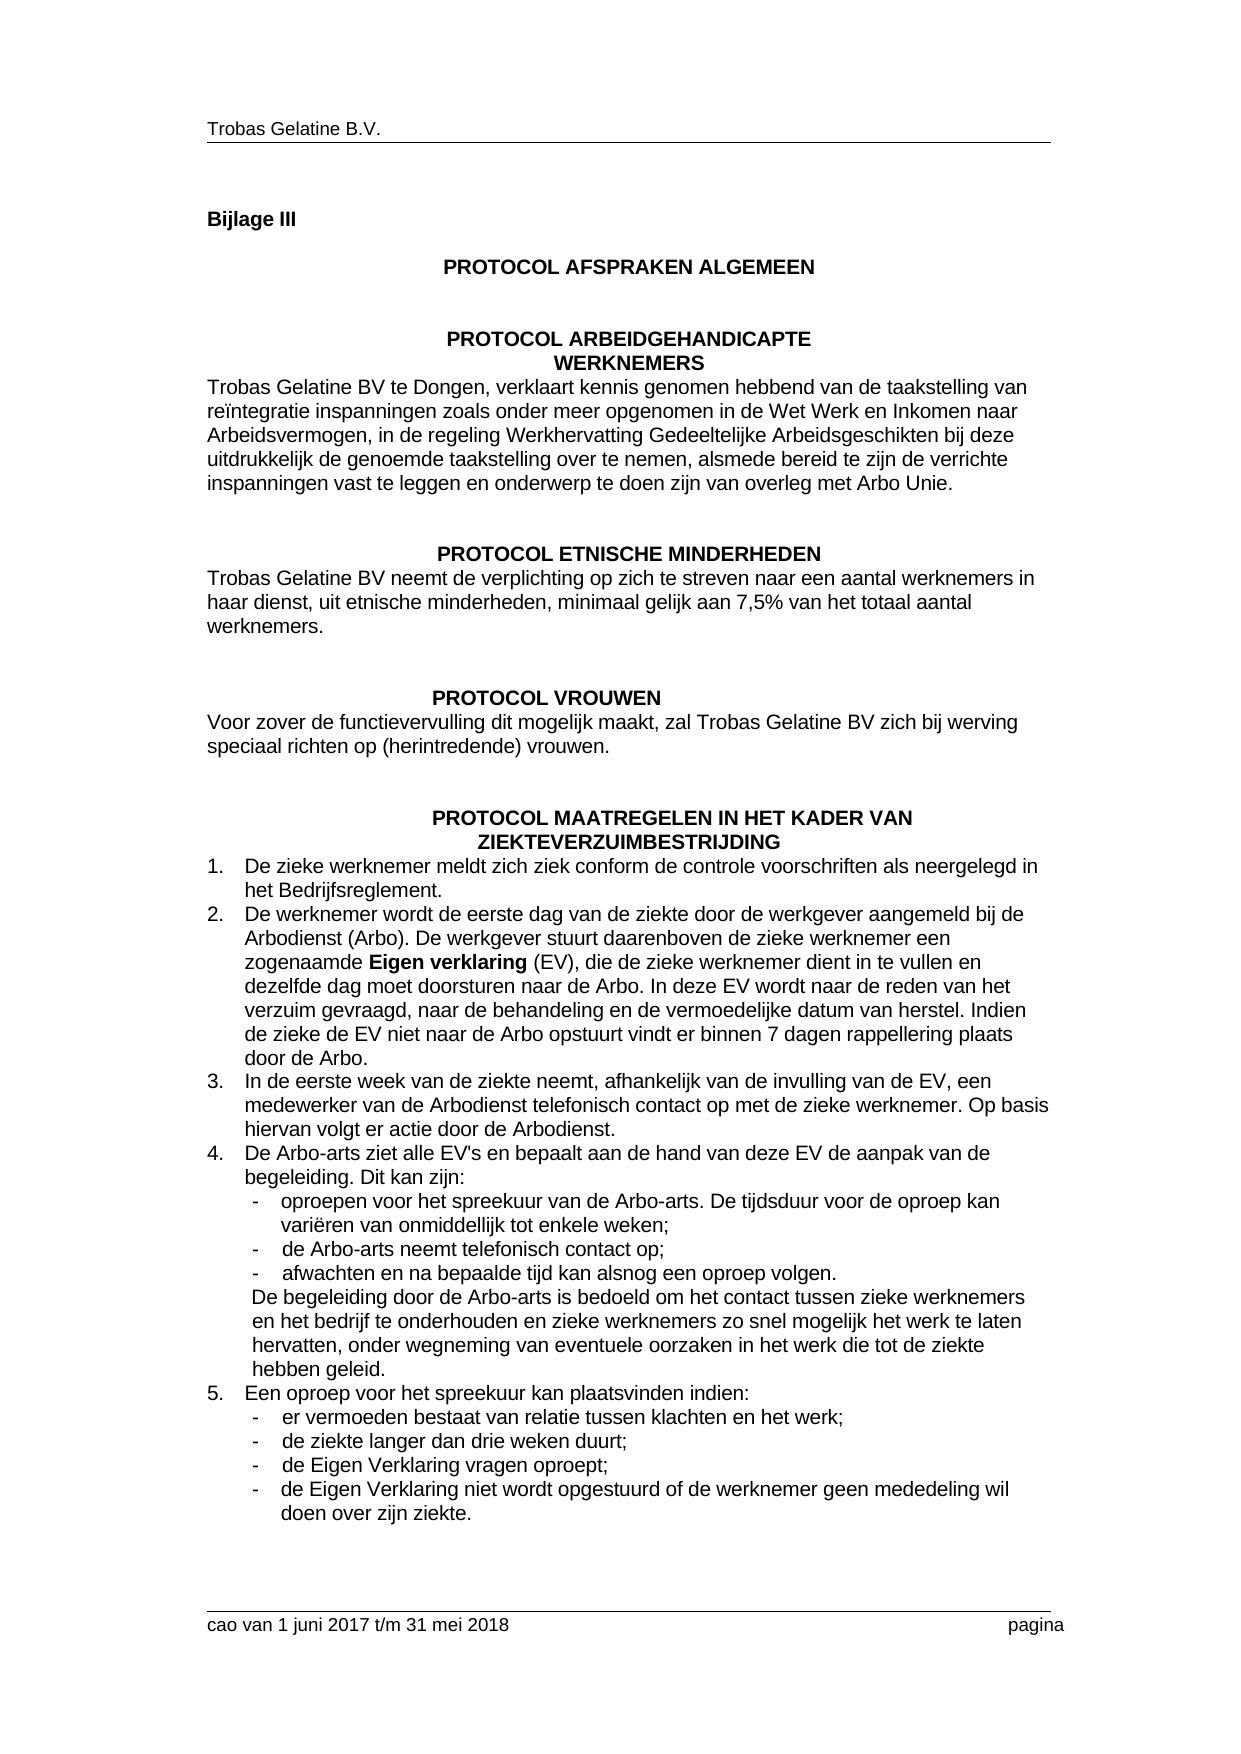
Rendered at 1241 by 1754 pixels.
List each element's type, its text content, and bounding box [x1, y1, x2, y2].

text ZIEKTEVERZUIMBESTRIJDING [207, 830, 1051, 854]
text Trobas Gelatine BV neemt de verplichting op zich te streven naar een aantal werknemers in haar dienst, uit etnische minderheden, minimaal gelijk aan 7,5% van het totaal aantal werknemers. [207, 566, 1051, 638]
text Voor zover de functievervulling dit mogelijk maakt, zal Trobas Gelatine BV zich bij werving speciaal richten op (herintredende) vrouwen. [207, 710, 1051, 758]
text Trobas Gelatine BV te Dongen, verklaart kennis genomen hebbend inspanningen zoals onder meer opgenomen in de Wet Werk en Inkomen naar Arbeidsvermogen, in de regeling Werkhervatting Gedeeltelijke Arbeidsgeschikten bij deze uitdrukkelijk de genoemde taakstelling over te nemen, alsmede bereid te zijn de verrichte inspanningen vast te leggen en onderwerp te doen zijn van overleg met Arbo Unie. [207, 374, 1051, 494]
text - afwachten en na bepaalde tijd kan alsnog een oproep volgen. [252, 1261, 1051, 1285]
text WERKNEMERS [207, 351, 1051, 374]
list Een oproep voor het spreekuur kan plaatsvinden indien: [207, 1381, 1051, 1405]
text - oproepen voor het spreekuur van de Arbo-arts. De tijdsduur voor de oproep kan variëren van onmiddellijk tot enkele weken; [252, 1189, 1051, 1237]
text Bijlage III [207, 207, 1051, 231]
text - er vermoeden bestaat van relatie tussen klachten en het werk; [252, 1405, 1051, 1429]
text PROTOCOL ETNISCHE MINDERHEDEN [207, 542, 1051, 566]
list De werknemer wordt de eerste dag van de ziekte door de werkgever aangemeld bij de Arbodienst (Arbo). De werkgever stuurt daarenboven de zieke werknemer een zogenaamde Eigen verklaring (EV), die de zieke werknemer dient in te vullen en dezelfde dag moet doorsturen naar de Arbo. In deze EV wordt naar de reden van het verzuim gevraagd, naar de behandeling en de vermoedelijke datum van herstel. Indien de zieke de EV niet naar de Arbo opstuurt vindt er binnen 7 dagen rappellering plaats door de Arbo. [207, 902, 1051, 1069]
text - de Eigen Verklaring vragen oproept; [252, 1453, 1051, 1477]
list De Arbo-arts ziet alle EV's en bepaalt aan de hand van deze EV de aanpak van de begeleiding. Dit kan zijn: [207, 1141, 1051, 1189]
list De zieke werknemer meldt zich ziek conform de controle voorschriften als neergelegd in het Bedrijfsreglement. [207, 854, 1051, 902]
text - de ziekte langer dan drie weken duurt; [252, 1429, 1051, 1453]
text PROTOCOL AFSPRAKEN ALGEMEEN [207, 255, 1051, 279]
text - de Eigen Verklaring niet wordt opgestuurd of de werknemer geen mededeling wil doen over zijn ziekte. [252, 1477, 1051, 1524]
text PROTOCOL ARBEIDGEHANDICAPTE [207, 327, 1051, 351]
list In de eerste week van de ziekte neemt, afhankelijk van de invulling van de EV, een medewerker van de Arbodienst telefonisch contact op met de zieke werknemer. Op basis hiervan volgt er actie door de Arbodienst. [207, 1069, 1051, 1141]
text PROTOCOL VROUWEN [207, 686, 1051, 710]
text PROTOCOL MAATREGELEN IN HET KADER VAN [207, 806, 1051, 830]
text - de Arbo-arts neemt telefonisch contact op; [252, 1237, 1051, 1261]
text De begeleiding door de Arbo-arts is bedoeld om het contact tussen zieke werknemers en het bedrijf te onderhouden en zieke werknemers zo snel mogelijk het werk te laten hervatten, onder wegneming van eventuele oorzaken in het werk die tot de ziekte hebben geleid. [251, 1285, 1051, 1381]
